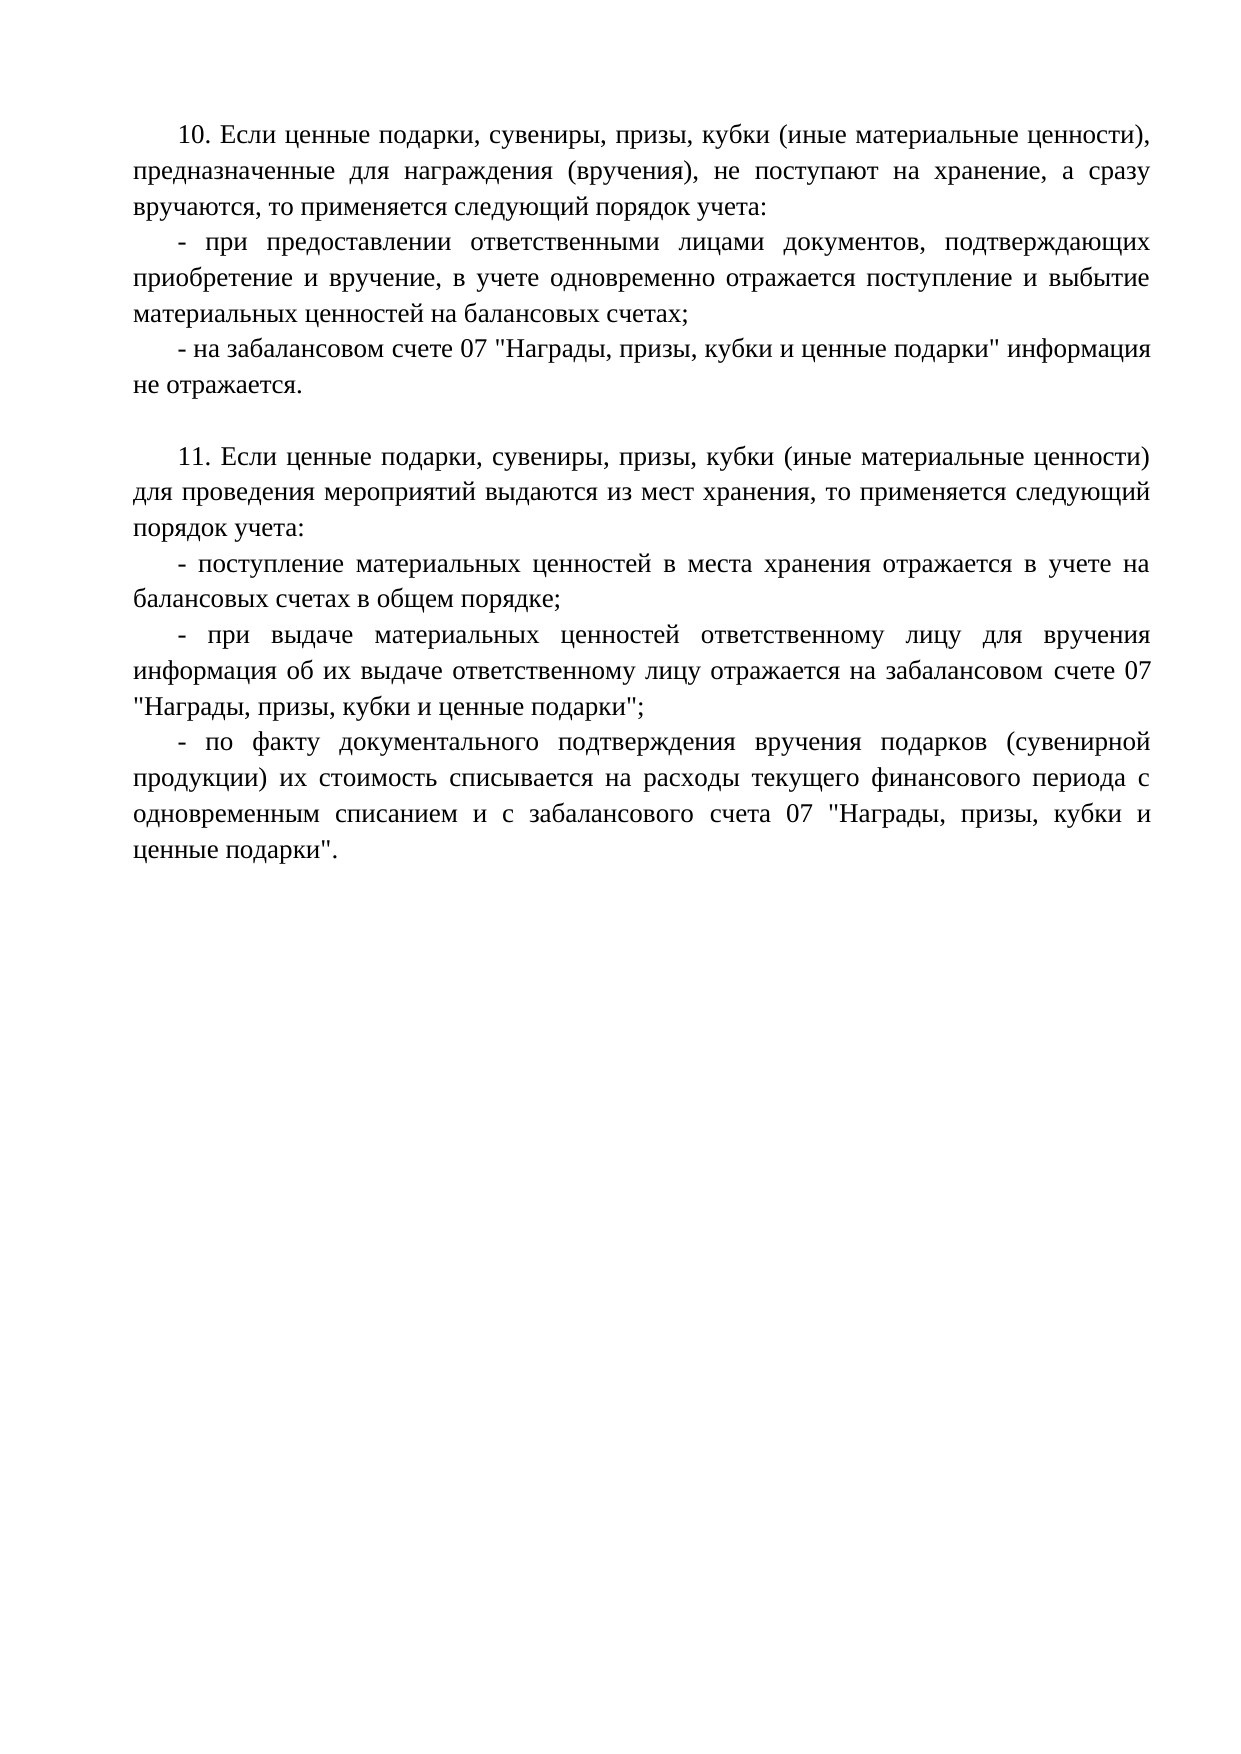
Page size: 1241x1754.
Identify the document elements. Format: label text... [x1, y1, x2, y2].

text - при выдаче материальных ценностей ответственному лицу для вручения информация об их выдаче ответственному лицу отражается на забалансовом счете 07 "Награды, призы, кубки и ценные подарки"; [133, 618, 1152, 721]
text - поступление материальных ценностей в места хранения отражается в учете на балансовых счетах в общем порядке; [133, 547, 1152, 614]
text - при предоставлении ответственными лицами документов, подтверждающих приобретение и вручение, в учете одновременно отражается поступление и выбытие материальных ценностей на балансовых счетах; [133, 225, 1152, 328]
text - по факту документального подтверждения вручения подарков (сувенирной продукции) их стоимость списывается на расходы текущего финансового периода с одновременным списанием и с забалансового счета 07 "Награды, призы, кубки и ценные подарки". [133, 726, 1152, 864]
text 10. Если ценные подарки, сувениры, призы, кубки (иные материальные ценности), предназначенные для награждения (вручения), не поступают на хранение, а сразу вручаются, то применяется следующий порядок учета: [133, 118, 1152, 221]
text - на забалансовом счете 07 "Награды, призы, кубки и ценные подарки" информация не отражается. [133, 332, 1152, 399]
text 11. Если ценные подарки, сувениры, призы, кубки (иные материальные ценности) для проведения мероприятий выдаются из мест хранения, то применяется следующий порядок учета: [133, 440, 1152, 542]
